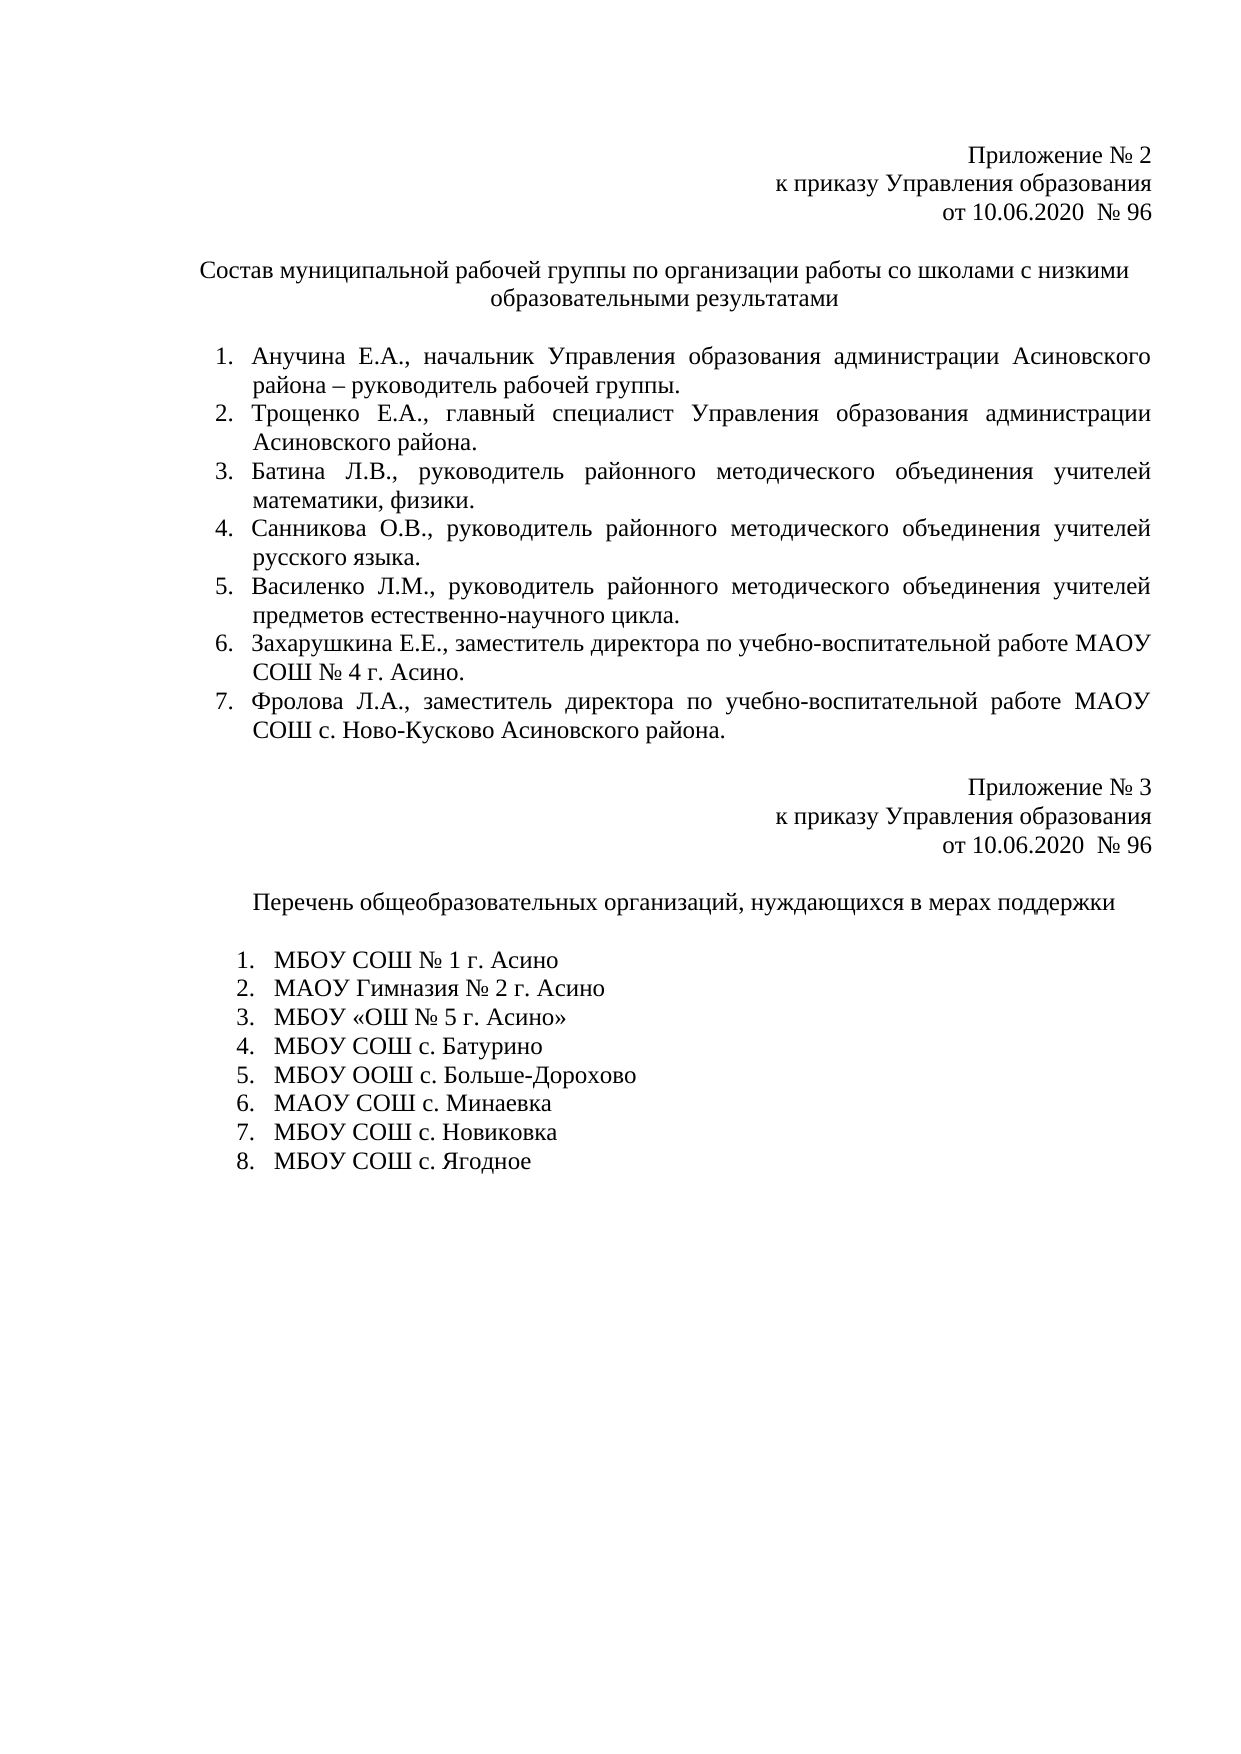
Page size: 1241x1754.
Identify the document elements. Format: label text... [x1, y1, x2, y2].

text от 10.06.2020 № 96 [177, 197, 1152, 226]
list МБОУ СОШ с. Новиковка [236, 1117, 1152, 1146]
text Состав муниципальной рабочей группы по организации работы со школами с низкими образовательными результатами [177, 255, 1152, 312]
list Санникова О.В., руководитель районного методического объединения учителей русского языка. [215, 513, 1152, 571]
list Захарушкина Е.Е., заместитель директора по учебно-воспитательной работе МАОУ СОШ № 4 г. Асино. [215, 628, 1152, 686]
text Перечень общеобразовательных организаций, нуждающихся в мерах поддержки [252, 887, 1152, 916]
text от 10.06.2020 № 96 [177, 830, 1152, 858]
text Приложение № 3 [177, 772, 1152, 801]
list МАОУ Гимназия № 2 г. Асино [236, 973, 1152, 1002]
list Трощенко Е.А., главный специалист Управления образования администрации Асиновского района. [215, 398, 1152, 456]
list Батина Л.В., руководитель районного методического объединения учителей математики, физики. [215, 456, 1152, 513]
text к приказу Управления образования [177, 168, 1152, 197]
list МБОУ СОШ с. Ягодное [236, 1146, 1152, 1175]
text Приложение № 2 [177, 140, 1152, 168]
list МБОУ СОШ № 1 г. Асино [236, 945, 1152, 973]
list Василенко Л.М., руководитель районного методического объединения учителей предметов естественно-научного цикла. [215, 571, 1152, 628]
list МАОУ СОШ с. Минаевка [236, 1088, 1152, 1117]
list Анучина Е.А., начальник Управления образования администрации Асиновского района – руководитель рабочей группы. [215, 341, 1152, 398]
text к приказу Управления образования [177, 801, 1152, 830]
list МБОУ «ОШ № 5 г. Асино» [236, 1002, 1152, 1031]
list МБОУ ООШ с. Больше-Дорохово [236, 1060, 1152, 1088]
list МБОУ СОШ с. Батурино [236, 1031, 1152, 1060]
list Фролова Л.А., заместитель директора по учебно-воспитательной работе МАОУ СОШ с. Ново-Кусково Асиновского района. [215, 686, 1152, 743]
